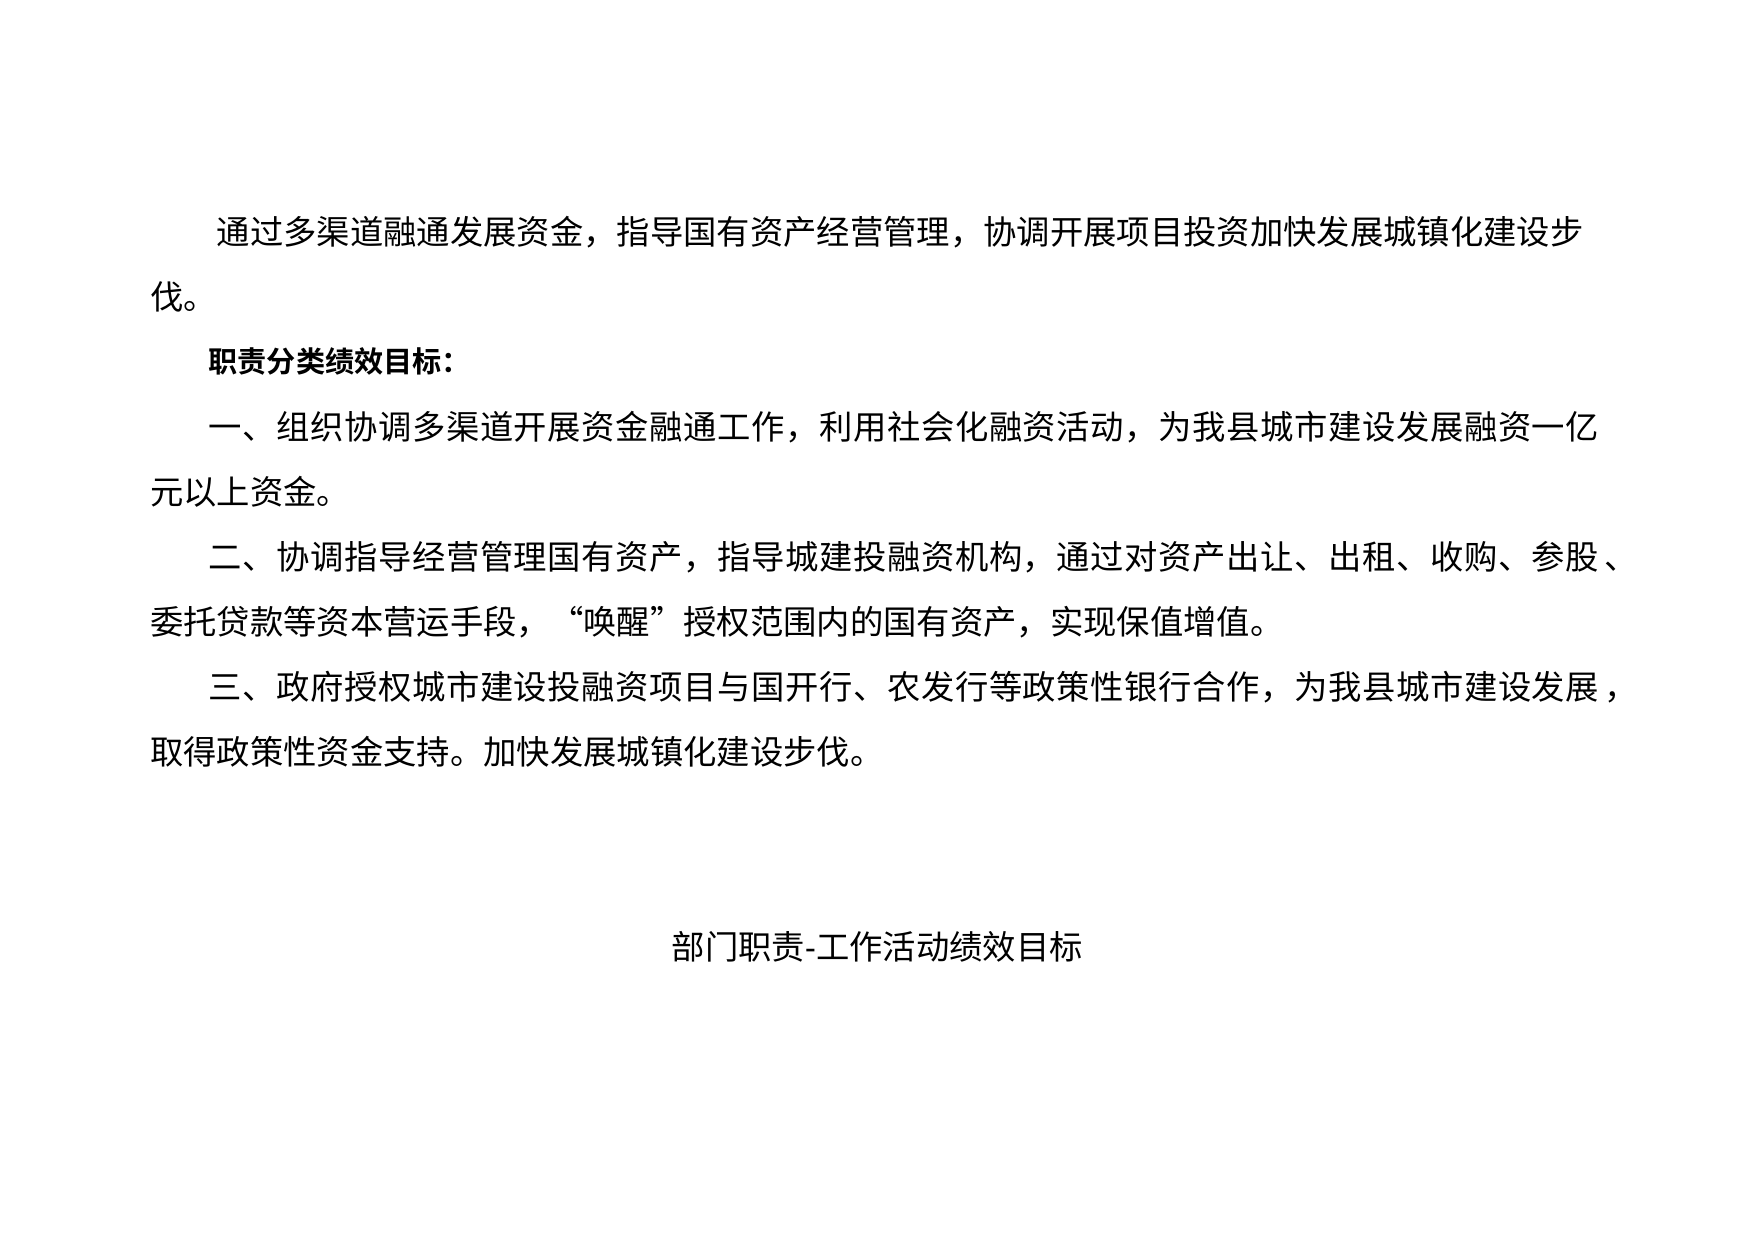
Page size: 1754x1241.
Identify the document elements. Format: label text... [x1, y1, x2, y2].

text 一、组织协调多渠道开展资金融通工作，利用社会化融资活动，为我县城市建设发展融资一亿元以上资金。 [150, 393, 1604, 523]
text 部门职责-工作活动绩效目标 [150, 913, 1604, 978]
text 二、协调指导经营管理国有资产，指导城建投融资机构，通过对资产出让、出租、收购、参股、委托贷款等资本营运手段，“唤醒”授权范围内的国有资产，实现保值增值。 [150, 523, 1604, 653]
text 通过多渠道融通发展资金，指导国有资产经营管理，协调开展项目投资加快发展城镇化建设步伐。 [150, 198, 1604, 328]
text 职责分类绩效目标： [150, 328, 1604, 393]
text 三、政府授权城市建设投融资项目与国开行、农发行等政策性银行合作，为我县城市建设发展，取得政策性资金支持。加快发展城镇化建设步伐。 [150, 653, 1604, 783]
